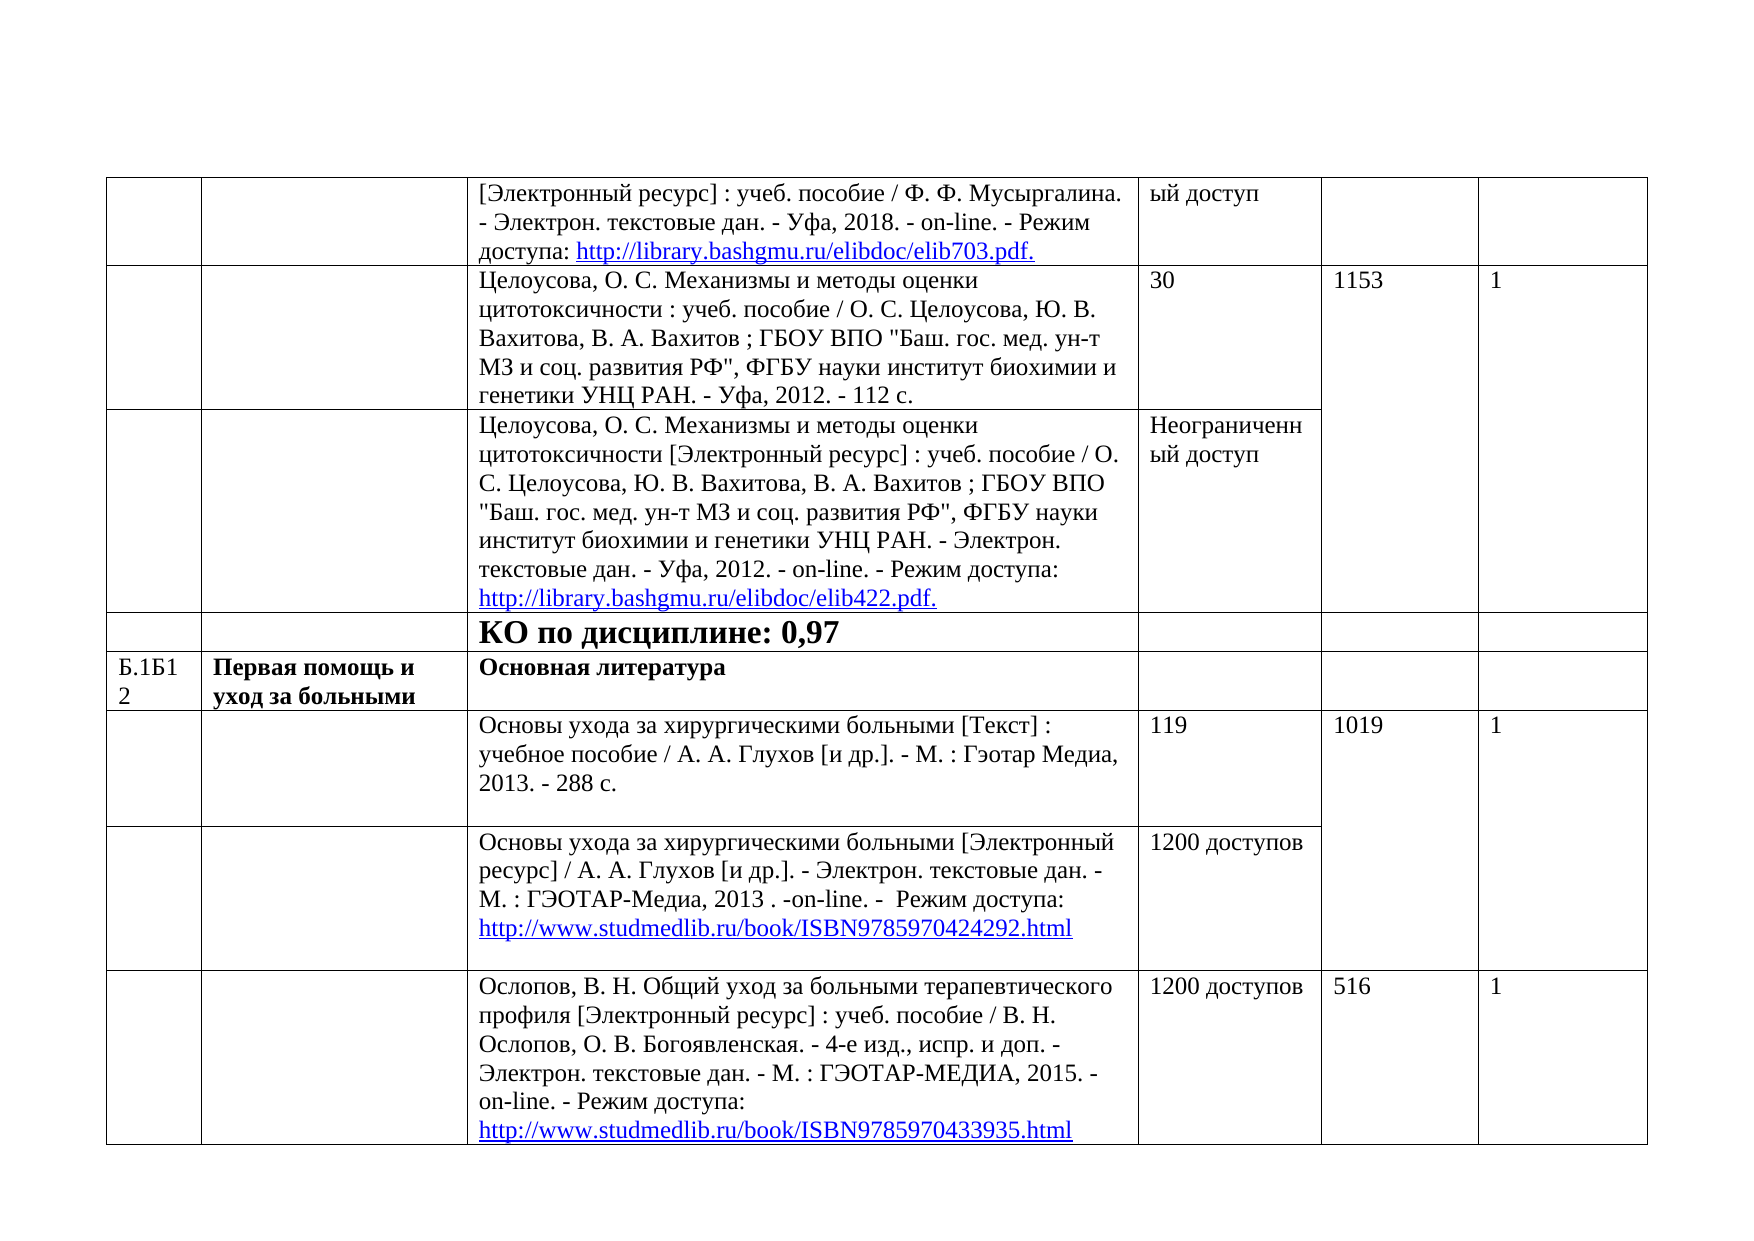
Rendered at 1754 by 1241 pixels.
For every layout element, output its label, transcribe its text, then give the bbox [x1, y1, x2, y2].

table_cell [202, 266, 467, 409]
table_cell [202, 971, 467, 1144]
table_cell Первая помощь и уход за больными [202, 652, 467, 709]
table_cell [107, 711, 201, 826]
table_cell 119 [1139, 711, 1321, 826]
table_cell [1139, 613, 1321, 651]
table_cell 30 [1139, 266, 1321, 409]
table_cell КО по дисциплине: 0,97 [468, 613, 1138, 651]
table_cell 1 [1479, 711, 1647, 970]
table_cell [1139, 178, 1321, 264]
table_cell 1153 [1322, 266, 1478, 612]
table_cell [468, 178, 1138, 264]
table_cell 1019 [1322, 711, 1478, 970]
table_cell [107, 266, 201, 409]
table_cell Неограниченный доступ [1139, 410, 1321, 612]
table_cell Основная литература [468, 652, 1138, 709]
table_cell [1139, 652, 1321, 709]
table_cell [107, 613, 201, 651]
table_cell 516 [1322, 971, 1478, 1144]
table_cell [202, 410, 467, 612]
table_cell [202, 827, 467, 970]
table_cell [202, 711, 467, 826]
table_cell 1200 доступов [1139, 971, 1321, 1144]
table_cell Основы ухода за хирургическими больными [Электронный ресурс] / А. А. Глухов [и др.]. - Электрон. текстовые дан. - М. : ГЭОТАР-Медиа, 2013 . -on-line. - Режим доступа: http://www.studmedlib.ru/book/ISBN9785970424292.html [468, 827, 1138, 970]
table_cell 1 [1479, 266, 1647, 612]
table_cell [107, 827, 201, 970]
table_cell [107, 971, 201, 1144]
table_cell Б.1Б12 [107, 652, 201, 709]
table_cell [1479, 652, 1647, 709]
table_cell [107, 178, 201, 264]
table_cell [468, 971, 1138, 1144]
table_cell [1322, 652, 1478, 709]
table_cell 1200 доступов [1139, 827, 1321, 970]
table_cell Основы ухода за хирургическими больными [Текст] : учебное пособие / А. А. Глухов [и др.]. - М. : Гэотар Медиа, 2013. - 288 с. [468, 711, 1138, 826]
table_cell [202, 613, 467, 651]
table_cell Целоусова, О. С. Механизмы и методы оценки цитотоксичности : учеб. пособие / О. С. Целоусова, Ю. В. Вахитова, В. А. Вахитов ; ГБОУ ВПО "Баш. гос. мед. ун-т МЗ и соц. развития РФ", ФГБУ науки институт биохимии и генетики УНЦ РАН. - Уфа, 2012. - 112 с. [468, 266, 1138, 409]
table_cell Целоусова, О. С. Механизмы и методы оценки цитотоксичности [Электронный ресурс] : учеб. пособие / О. С. Целоусова, Ю. В. Вахитова, В. А. Вахитов ; ГБОУ ВПО "Баш. гос. мед. ун-т МЗ и соц. развития РФ", ФГБУ науки институт биохимии и генетики УНЦ РАН. - Электрон. текстовые дан. - Уфа, 2012. - on-line. - Режим доступа: http://library.bashgmu.ru/elibdoc/elib422.pdf. [468, 410, 1138, 612]
table_cell [1322, 613, 1478, 651]
table_cell [202, 178, 467, 264]
table_cell [1479, 613, 1647, 651]
table_cell 1 [1479, 971, 1647, 1144]
table_cell [107, 410, 201, 612]
